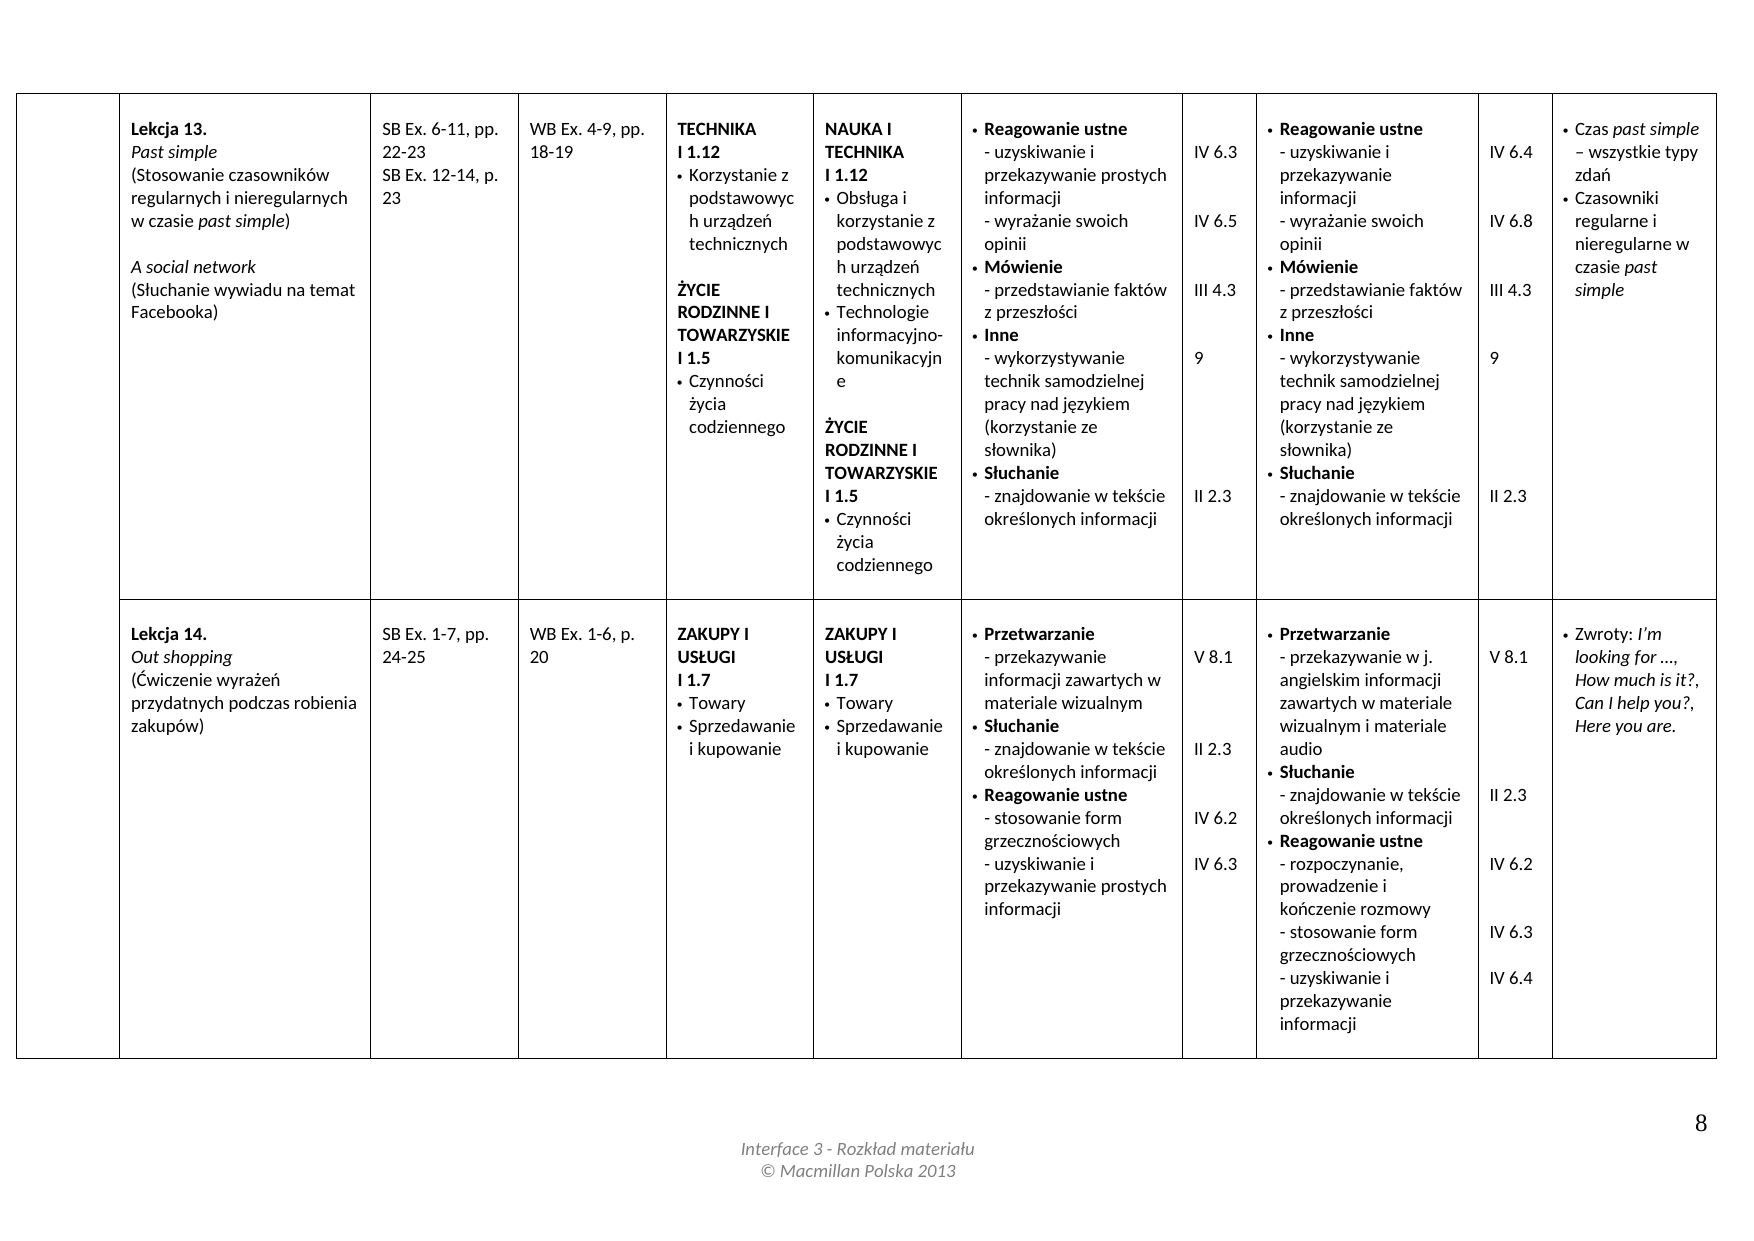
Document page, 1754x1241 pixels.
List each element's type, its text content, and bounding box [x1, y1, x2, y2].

table_cell Czas past simple – wszystkie typy zdań Czasowniki regularne i nieregularne w czasie past simple [1553, 94, 1716, 598]
table_cell WB Ex. 1-6, p. 20 [519, 600, 666, 1058]
table_cell SB Ex. 1-7, pp. 24-25 [371, 600, 518, 1058]
table_cell ZAKUPY I USŁUGI I 1.7 Towary Sprzedawanie i kupowanie [667, 600, 813, 1058]
table_cell TECHNIKA I 1.12 Korzystanie z podstawowych urządzeń technicznych ŻYCIE RODZINNE I TOWARZYSKIE I 1.5 Czynności życia codziennego [667, 94, 813, 598]
table_cell Przetwarzanie - przekazywanie w j. angielskim informacji zawartych w materiale wizualnym i materiale audio Słuchanie - znajdowanie w tekście określonych informacji Reagowanie ustne - rozpoczynanie, prowadzenie i kończenie rozmowy - stosowanie form grzecznościowych - uzyskiwanie i przekazywanie informacji [1257, 600, 1478, 1058]
table_cell IV 6.3 IV 6.5 III 4.3 9 II 2.3 [1183, 94, 1256, 598]
table_cell SB Ex. 6-11, pp. 22-23 SB Ex. 12-14, p. 23 [371, 94, 518, 598]
table_cell Reagowanie ustne - uzyskiwanie i przekazywanie prostych informacji - wyrażanie swoich opinii Mówienie - przedstawianie faktów z przeszłości Inne - wykorzystywanie technik samodzielnej pracy nad językiem (korzystanie ze słownika) Słuchanie - znajdowanie w tekście określonych informacji [962, 94, 1182, 598]
table_cell Zwroty: I’m looking for …, How much is it?, Can I help you?, Here you are. [1553, 600, 1716, 1058]
table_cell V 8.1 II 2.3 IV 6.2 IV 6.3 IV 6.4 [1479, 600, 1552, 1058]
table_cell ZAKUPY I USŁUGI I 1.7 Towary Sprzedawanie i kupowanie [814, 600, 961, 1058]
table_cell Reagowanie ustne - uzyskiwanie i przekazywanie informacji - wyrażanie swoich opinii Mówienie - przedstawianie faktów z przeszłości Inne - wykorzystywanie technik samodzielnej pracy nad językiem (korzystanie ze słownika) Słuchanie - znajdowanie w tekście określonych informacji [1257, 94, 1478, 598]
table_cell V 8.1 II 2.3 IV 6.2 IV 6.3 [1183, 600, 1256, 1058]
table_cell Lekcja 13. Past simple (Stosowanie czasowników regularnych i nieregularnych w czasie past simple) A social network (Słuchanie wywiadu na temat Facebooka) [120, 94, 370, 598]
table_cell Lekcja 14. Out shopping (Ćwiczenie wyrażeń przydatnych podczas robienia zakupów) [120, 600, 370, 1058]
table_cell Przetwarzanie - przekazywanie informacji zawartych w materiale wizualnym Słuchanie - znajdowanie w tekście określonych informacji Reagowanie ustne - stosowanie form grzecznościowych - uzyskiwanie i przekazywanie prostych informacji [962, 600, 1182, 1058]
table_cell IV 6.4 IV 6.8 III 4.3 9 II 2.3 [1479, 94, 1552, 598]
table_cell WB Ex. 4-9, pp. 18-19 [519, 94, 666, 598]
table_cell NAUKA I TECHNIKA I 1.12 Obsługa i korzystanie z podstawowych urządzeń technicznych Technologie informacyjno-komunikacyjne ŻYCIE RODZINNE I TOWARZYSKIE I 1.5 Czynności życia codziennego [814, 94, 961, 598]
